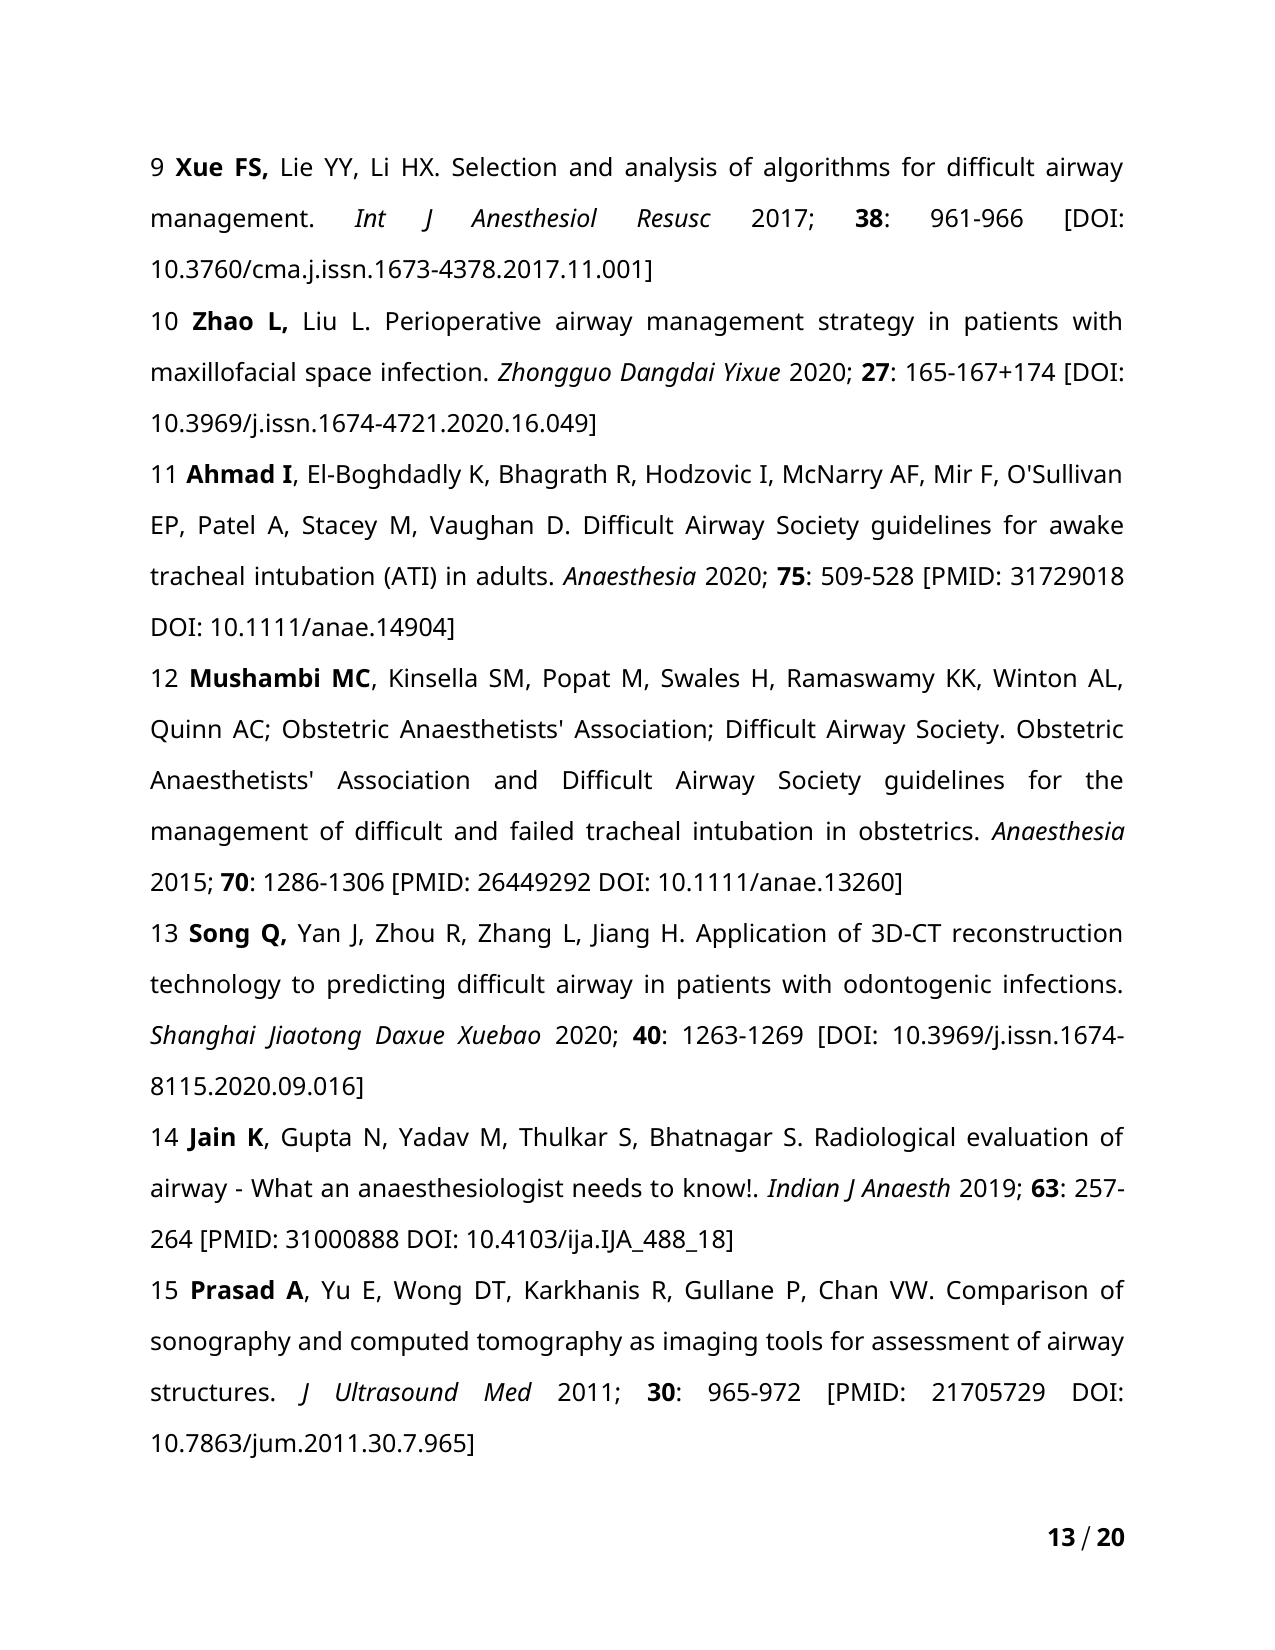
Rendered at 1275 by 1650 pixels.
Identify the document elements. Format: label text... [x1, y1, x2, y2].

text 9 Xue FS, Lie YY, Li HX. Selection and analysis of algorithms for difficult airway management. Int J Anesthesiol Resusc 2017; 38: 961-966 [DOI: 10.3760/cma.j.issn.1673-4378.2017.11.001] [150, 150, 1125, 286]
text 15 Prasad A, Yu E, Wong DT, Karkhanis R, Gullane P, Chan VW. Comparison of sonography and computed tomography as imaging tools for assessment of airway structures. J Ultrasound Med 2011; 30: 965-972 [PMID: 21705729 DOI: 10.7863/jum.2011.30.7.965] [150, 1273, 1125, 1460]
text 10 Zhao L, Liu L. Perioperative airway management strategy in patients with maxillofacial space infection. Zhongguo Dangdai Yixue 2020; 27: 165-167+174 [DOI: 10.3969/j.issn.1674-4721.2020.16.049] [150, 303, 1125, 439]
text 14 Jain K, Gupta N, Yadav M, Thulkar S, Bhatnagar S. Radiological evaluation of airway - What an anaesthesiologist needs to know!. Indian J Anaesth 2019; 63: 257-264 [PMID: 31000888 DOI: 10.4103/ija.IJA_488_18] [150, 1120, 1125, 1256]
text 13 Song Q, Yan J, Zhou R, Zhang L, Jiang H. Application of 3D-CT reconstruction technology to predicting difficult airway in patients with odontogenic infections. Shanghai Jiaotong Daxue Xuebao 2020; 40: 1263-1269 [DOI: 10.3969/j.issn.1674-8115.2020.09.016] [150, 916, 1125, 1103]
text 11 Ahmad I, El-Boghdadly K, Bhagrath R, Hodzovic I, McNarry AF, Mir F, O'Sullivan EP, Patel A, Stacey M, Vaughan D. Difficult Airway Society guidelines for awake tracheal intubation (ATI) in adults. Anaesthesia 2020; 75: 509-528 [PMID: 31729018 DOI: 10.1111/anae.14904] [150, 456, 1125, 643]
text 12 Mushambi MC, Kinsella SM, Popat M, Swales H, Ramaswamy KK, Winton AL, Quinn AC; Obstetric Anaesthetists' Association; Difficult Airway Society. Obstetric Anaesthetists' Association and Difficult Airway Society guidelines for the management of difficult and failed tracheal intubation in obstetrics. Anaesthesia 2015; 70: 1286-1306 [PMID: 26449292 DOI: 10.1111/anae.13260] [150, 660, 1125, 899]
